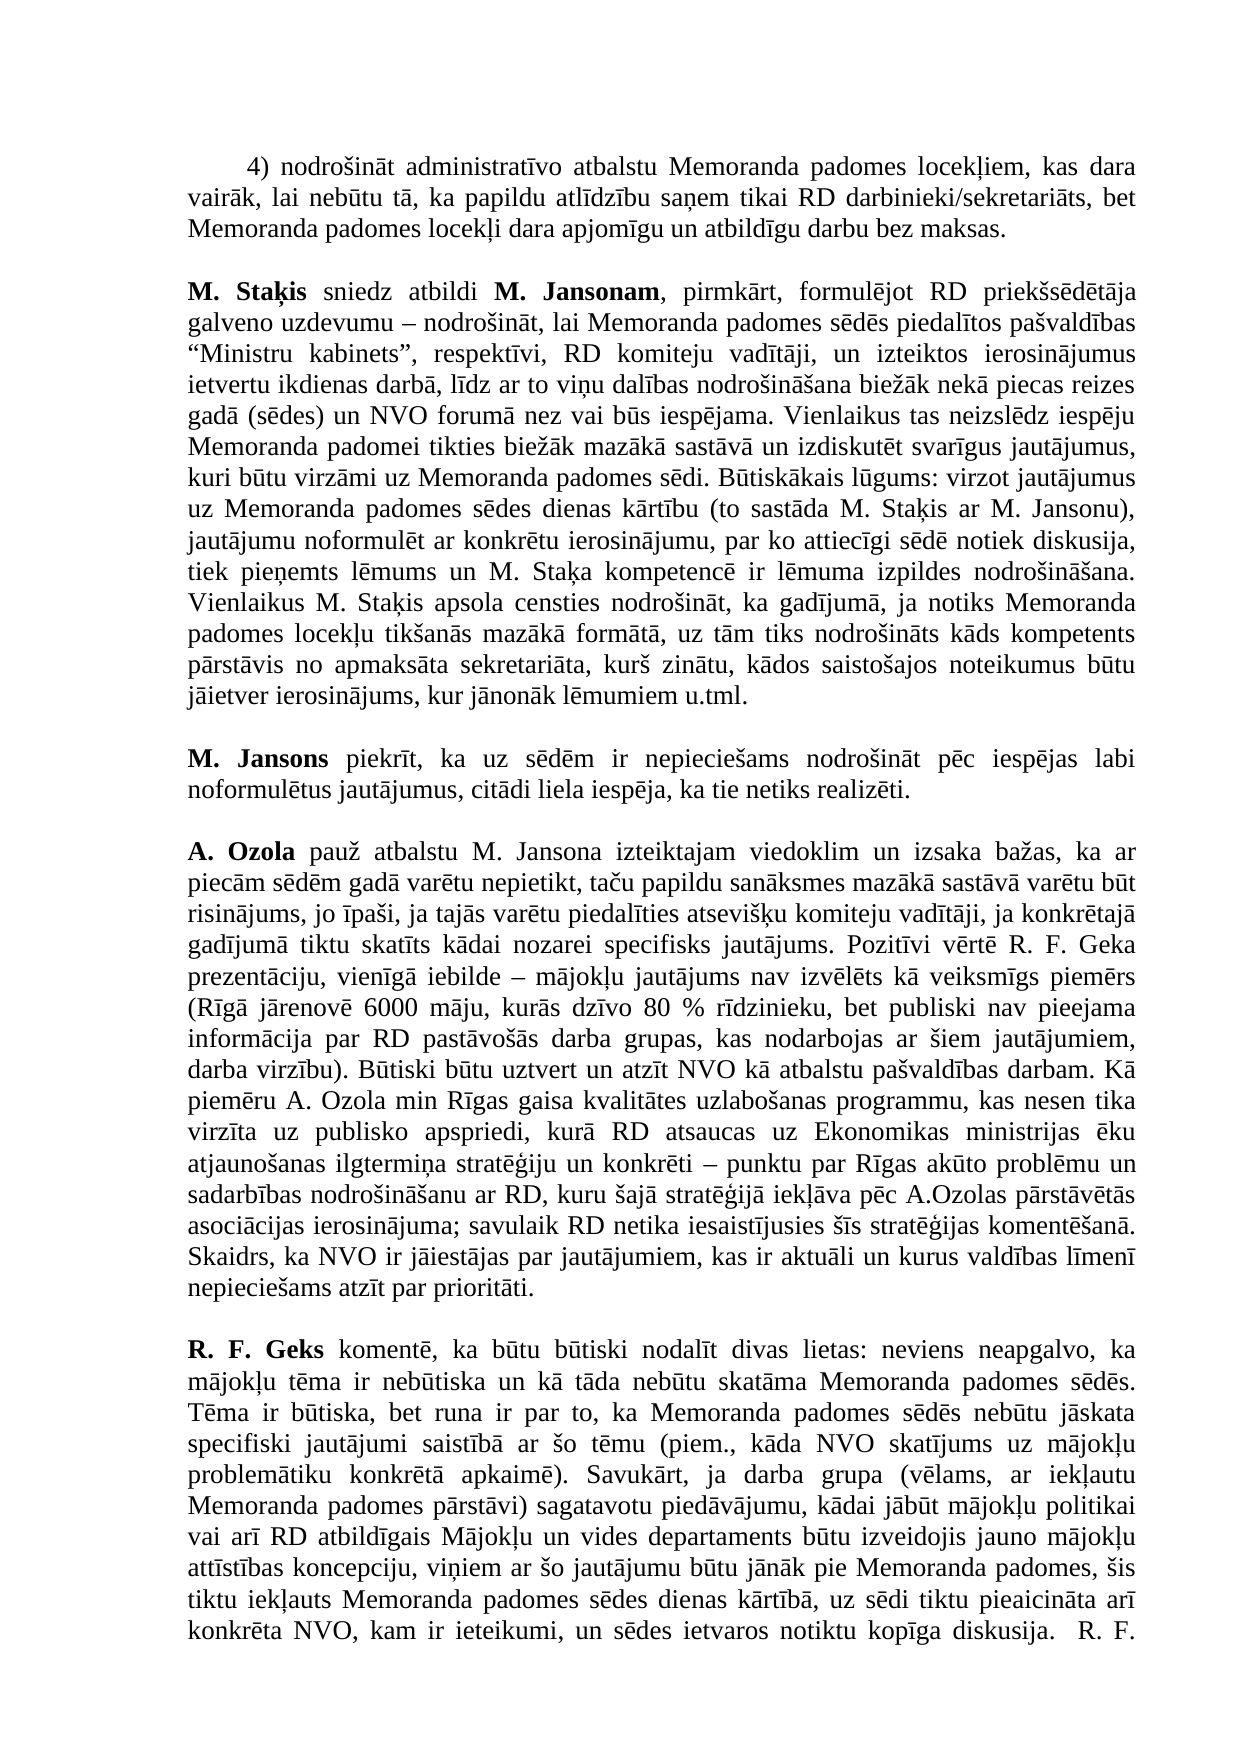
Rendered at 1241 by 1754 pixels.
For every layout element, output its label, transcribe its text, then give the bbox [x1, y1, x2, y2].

text M. Staķis sniedz atbildi M. Jansonam, pirmkārt, formulējot RD priekšsēdētāja galveno uzdevumu – nodrošināt, lai Memoranda padomes sēdēs piedalītos pašvaldības “Ministru kabinets”, respektīvi, RD komiteju vadītāji, un izteiktos ierosinājumus ietvertu ikdienas darbā, līdz ar to viņu dalības nodrošināšana biežāk nekā piecas reizes gadā (sēdes) un NVO forumā nez vai būs iespējama. Vienlaikus tas neizslēdz iespēju Memoranda padomei tikties biežāk mazākā sastāvā un izdiskutēt svarīgus jautājumus, kuri būtu virzāmi uz Memoranda padomes sēdi. Būtiskākais lūgums: virzot jautājumus uz Memoranda padomes sēdes dienas kārtību (to sastāda M. Staķis ar M. Jansonu), jautājumu noformulēt ar konkrētu ierosinājumu, par ko attiecīgi sēdē notiek diskusija, tiek pieņemts lēmums un M. Staķa kompetencē ir lēmuma izpildes nodrošināšana. Vienlaikus M. Staķis apsola censties nodrošināt, ka gadījumā, ja notiks Memoranda padomes locekļu tikšanās mazākā formātā, uz tām tiks nodrošināts kāds kompetents pārstāvis no apmaksāta sekretariāta, kurš zinātu, kādos saistošajos noteikumus būtu jāietver ierosinājums, kur jānonāk lēmumiem u.tml. [187, 274, 1137, 711]
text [187, 1333, 1137, 1645]
text 4) nodrošināt administratīvo atbalstu Memoranda padomes locekļiem, kas dara vairāk, lai nebūtu tā, ka papildu atlīdzību saņem tikai RD darbinieki/sekretariāts, bet Memoranda padomes locekļi dara apjomīgu un atbildīgu darbu bez maksas. [187, 150, 1137, 243]
text M. Jansons piekrīt, ka uz sēdēm ir nepieciešams nodrošināt pēc iespējas labi noformulētus jautājumus, citādi liela iespēja, ka tie netiks realizēti. [187, 742, 1137, 804]
text A. Ozola pauž atbalstu M. Jansona izteiktajam viedoklim un izsaka bažas, ka ar piecām sēdēm gadā varētu nepietikt, taču papildu sanāksmes mazākā sastāvā varētu būt risinājums, jo īpaši, ja tajās varētu piedalīties atsevišķu komiteju vadītāji, ja konkrētajā gadījumā tiktu skatīts kādai nozarei specifisks jautājums. Pozitīvi vērtē R. F. Geka prezentāciju, vienīgā iebilde – mājokļu jautājums nav izvēlēts kā veiksmīgs piemērs (Rīgā jārenovē 6000 māju, kurās dzīvo 80 % rīdzinieku, bet publiski nav pieejama informācija par RD pastāvošās darba grupas, kas nodarbojas ar šiem jautājumiem, darba virzību). Būtiski būtu uztvert un atzīt NVO kā atbalstu pašvaldības darbam. Kā piemēru A. Ozola min Rīgas gaisa kvalitātes uzlabošanas programmu, kas nesen tika virzīta uz publisko apspriedi, kurā RD atsaucas uz Ekonomikas ministrijas ēku atjaunošanas ilgtermiņa stratēģiju un konkrēti – punktu par Rīgas akūto problēmu un sadarbības nodrošināšanu ar RD, kuru šajā stratēģijā iekļāva pēc A.Ozolas pārstāvētās asociācijas ierosinājuma; savulaik RD netika iesaistījusies šīs stratēģijas komentēšanā. Skaidrs, ka NVO ir jāiestājas par jautājumiem, kas ir aktuāli un kurus valdības līmenī nepieciešams atzīt par prioritāti. [187, 835, 1137, 1302]
